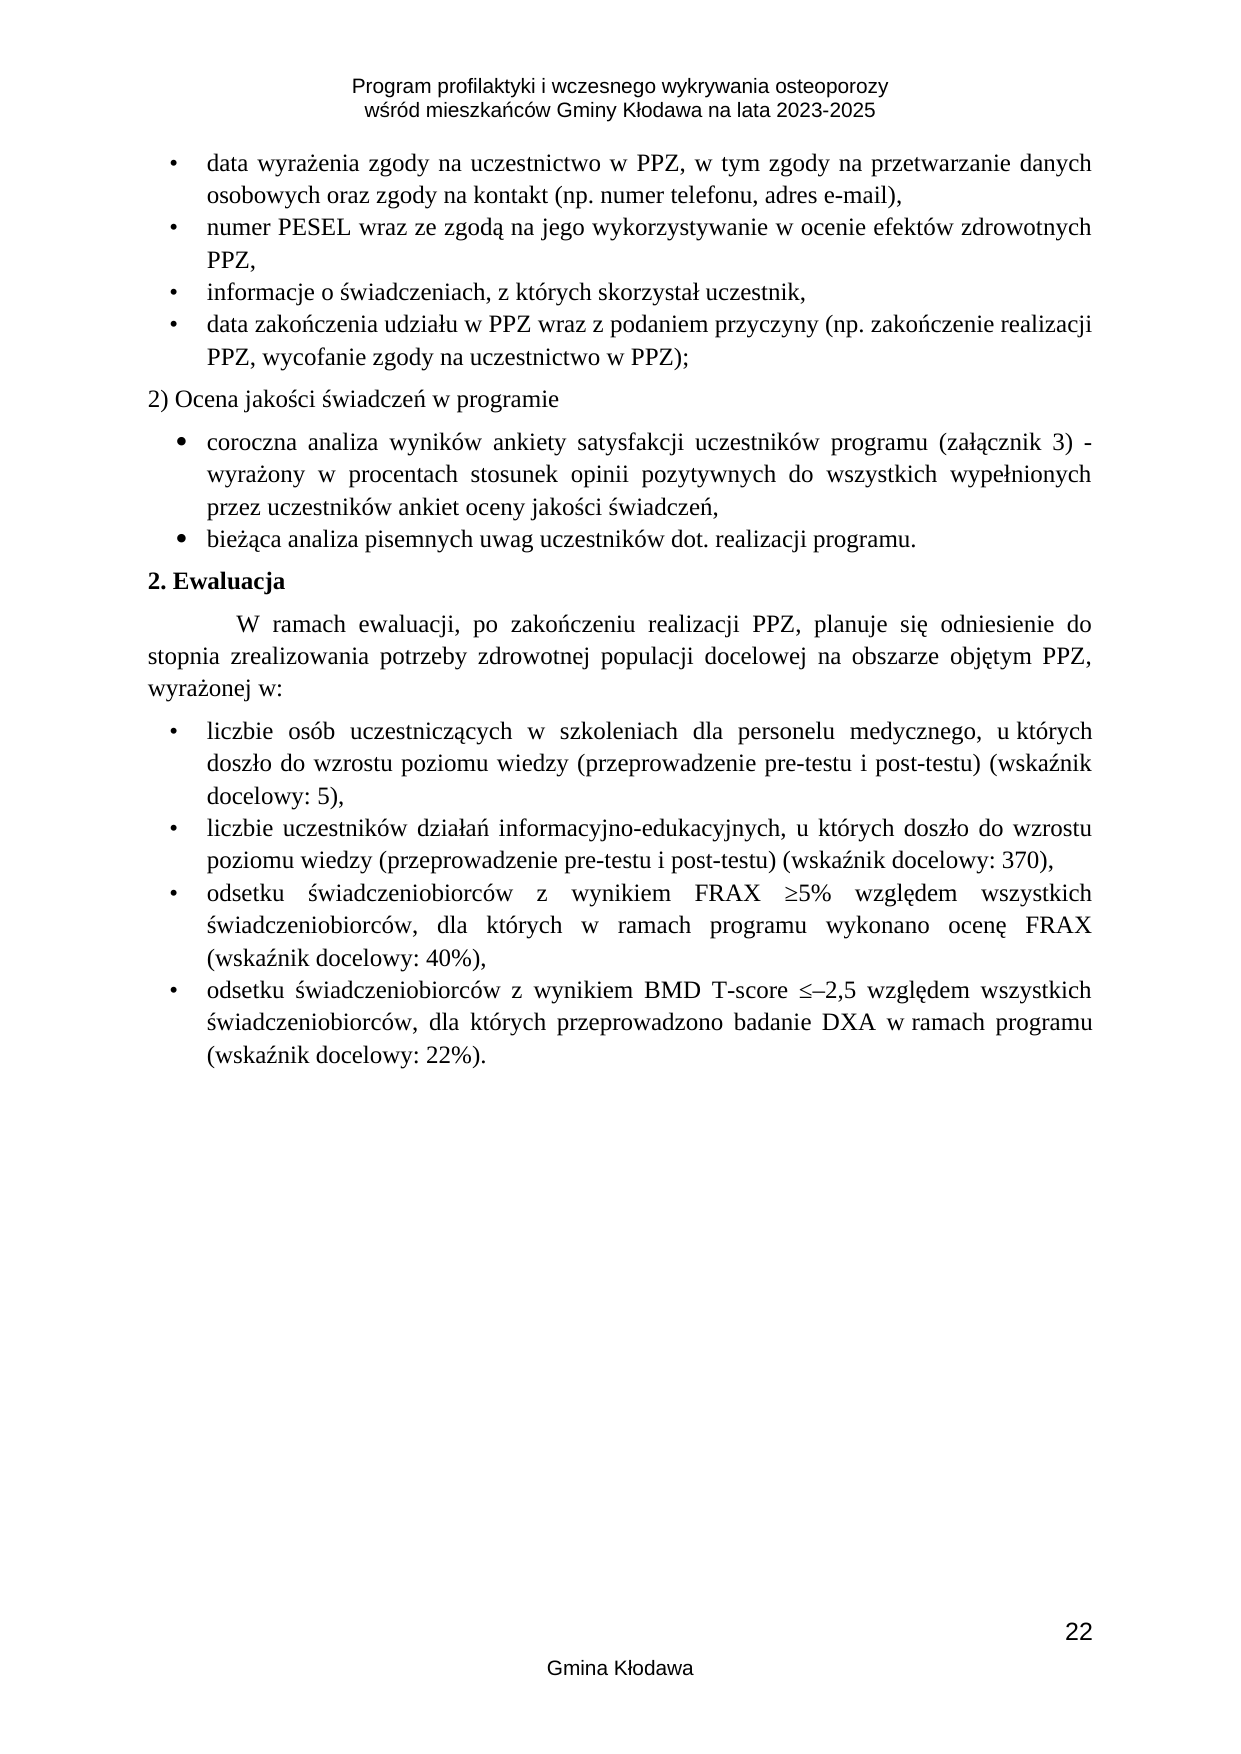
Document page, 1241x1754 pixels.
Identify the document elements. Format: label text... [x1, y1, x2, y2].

subtitle 2. Ewaluacja [148, 566, 1093, 595]
list data zakończenia udziału w PPZ wraz z podaniem przyczyny (np. zakończenie realizacji PPZ, wycofanie zgody na uczestnictwo w PPZ); [169, 309, 1093, 371]
list numer PESEL wraz ze zgodą na jego wykorzystywanie w ocenie efektów zdrowotnych PPZ, [169, 212, 1093, 273]
list data wyrażenia zgody na uczestnictwo w PPZ, w tym zgody na przetwarzanie danych osobowych oraz zgody na kontakt (np. numer telefonu, adres e-mail), [169, 148, 1093, 209]
list informacje o świadczeniach, z których skorzystał uczestnik, [169, 277, 1093, 306]
list coroczna analiza wyników ankiety satysfakcji uczestników programu (załącznik 3) - wyrażony w procentach stosunek opinii pozytywnych do wszystkich wypełnionych przez uczestników ankiet oceny jakości świadczeń, [177, 427, 1093, 520]
text W ramach ewaluacji, po zakończeniu realizacji PPZ, planuje się odniesienie do stopnia zrealizowania potrzeby zdrowotnej populacji docelowej na obszarze objętym PPZ, wyrażonej w: [148, 609, 1093, 702]
list odsetku świadczeniobiorców z wynikiem BMD T-score ≤–2,5 względem wszystkich świadczeniobiorców, dla których przeprowadzono badanie DXA w ramach programu (wskaźnik docelowy: 22%). [169, 975, 1093, 1069]
list liczbie uczestników działań informacyjno-edukacyjnych, u których doszło do wzrostu poziomu wiedzy (przeprowadzenie pre-testu i post-testu) (wskaźnik docelowy: 370), [169, 813, 1093, 874]
text 2) Ocena jakości świadczeń w programie [148, 384, 1093, 413]
list bieżąca analiza pisemnych uwag uczestników dot. realizacji programu. [177, 524, 1093, 553]
list odsetku świadczeniobiorców z wynikiem FRAX ≥5% względem wszystkich świadczeniobiorców, dla których w ramach programu wykonano ocenę FRAX (wskaźnik docelowy: 40%), [169, 878, 1093, 971]
list liczbie osób uczestniczących w szkoleniach dla personelu medycznego, u których doszło do wzrostu poziomu wiedzy (przeprowadzenie pre-testu i post-testu) (wskaźnik docelowy: 5), [169, 716, 1093, 809]
